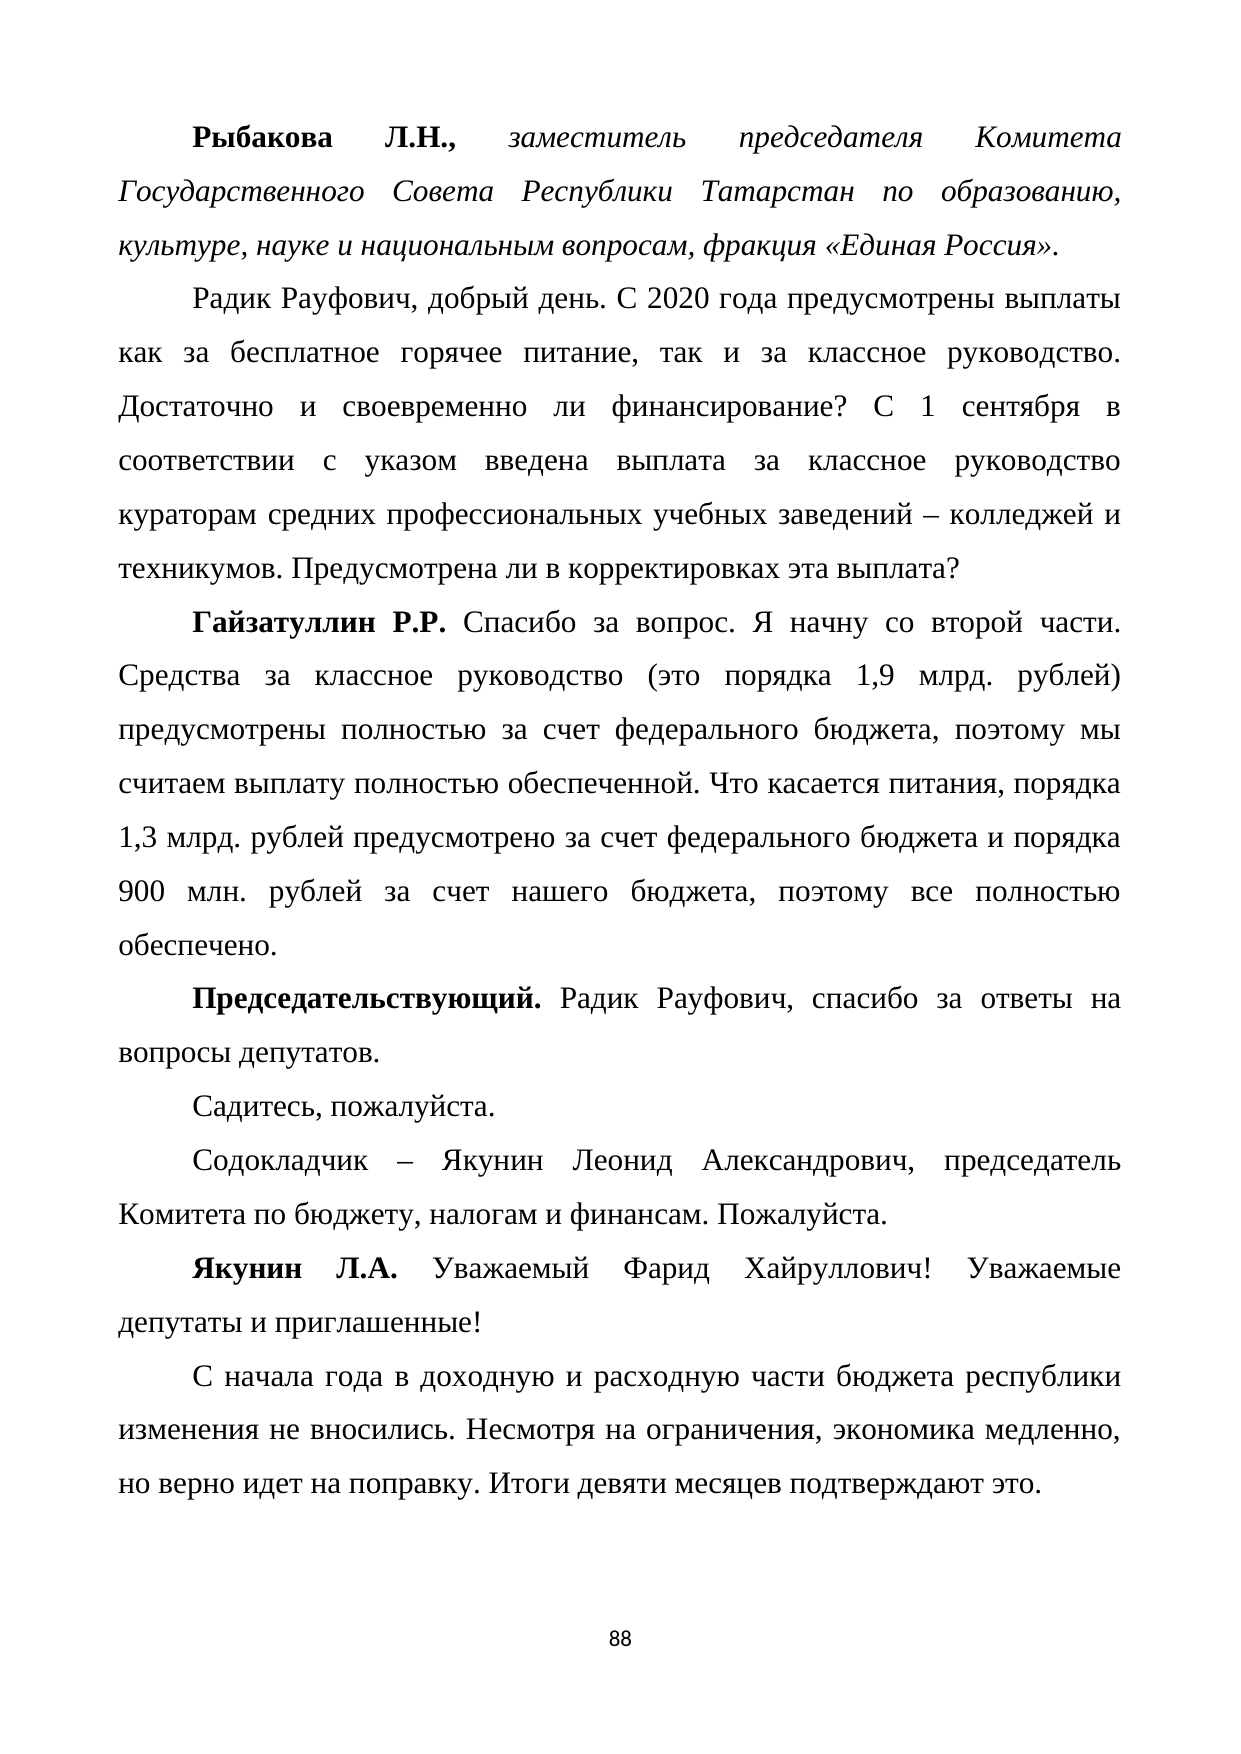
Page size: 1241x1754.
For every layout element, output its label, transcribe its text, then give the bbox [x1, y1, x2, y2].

text Председательствующий. Радик Рауфович, спасибо за ответы на вопросы депутатов. [118, 980, 1122, 1069]
text Садитесь, пожалуйста. [118, 1087, 1122, 1123]
text Гайзатуллин Р.Р. Спасибо за вопрос. Я начну со второй части. Средства за классное руководство (это порядка 1,9 млрд. рублей) предусмотрены полностью за счет федерального бюджета, поэтому мы считаем выплату полностью обеспеченной. Что касается питания, порядка 1,3 млрд. рублей предусмотрено за счет федерального бюджета и порядка 900 млн. рублей за счет нашего бюджета, поэтому все полностью обеспечено. [118, 603, 1122, 962]
text Якунин Л.А. Уважаемый Фарид Хайруллович! Уважаемые депутаты и приглашенные! [118, 1249, 1122, 1339]
text С начала года в доходную и расходную части бюджета республики изменения не вносились. Несмотря на ограничения, экономика медленно, но верно идет на поправку. Итоги девяти месяцев подтверждают это. [118, 1357, 1122, 1500]
text Радик Рауфович, добрый день. С 2020 года предусмотрены выплаты как за бесплатное горячее питание, так и за классное руководство. Достаточно и своевременно ли финансирование? С 1 сентября в соответствии с указом введена выплата за классное руководство кураторам средних профессиональных учебных заведений ‒ колледжей и техникумов. Предусмотрена ли в корректировках эта выплата? [118, 280, 1122, 585]
text Содокладчик ‒ Якунин Леонид Александрович, председатель Комитета по бюджету, налогам и финансам. Пожалуйста. [118, 1141, 1122, 1231]
text Рыбакова Л.Н., заместитель председателя Комитета Государственного Совета Республики Татарстан по образованию, культуре, науке и национальным вопросам, фракция «Единая Россия». [118, 118, 1122, 262]
